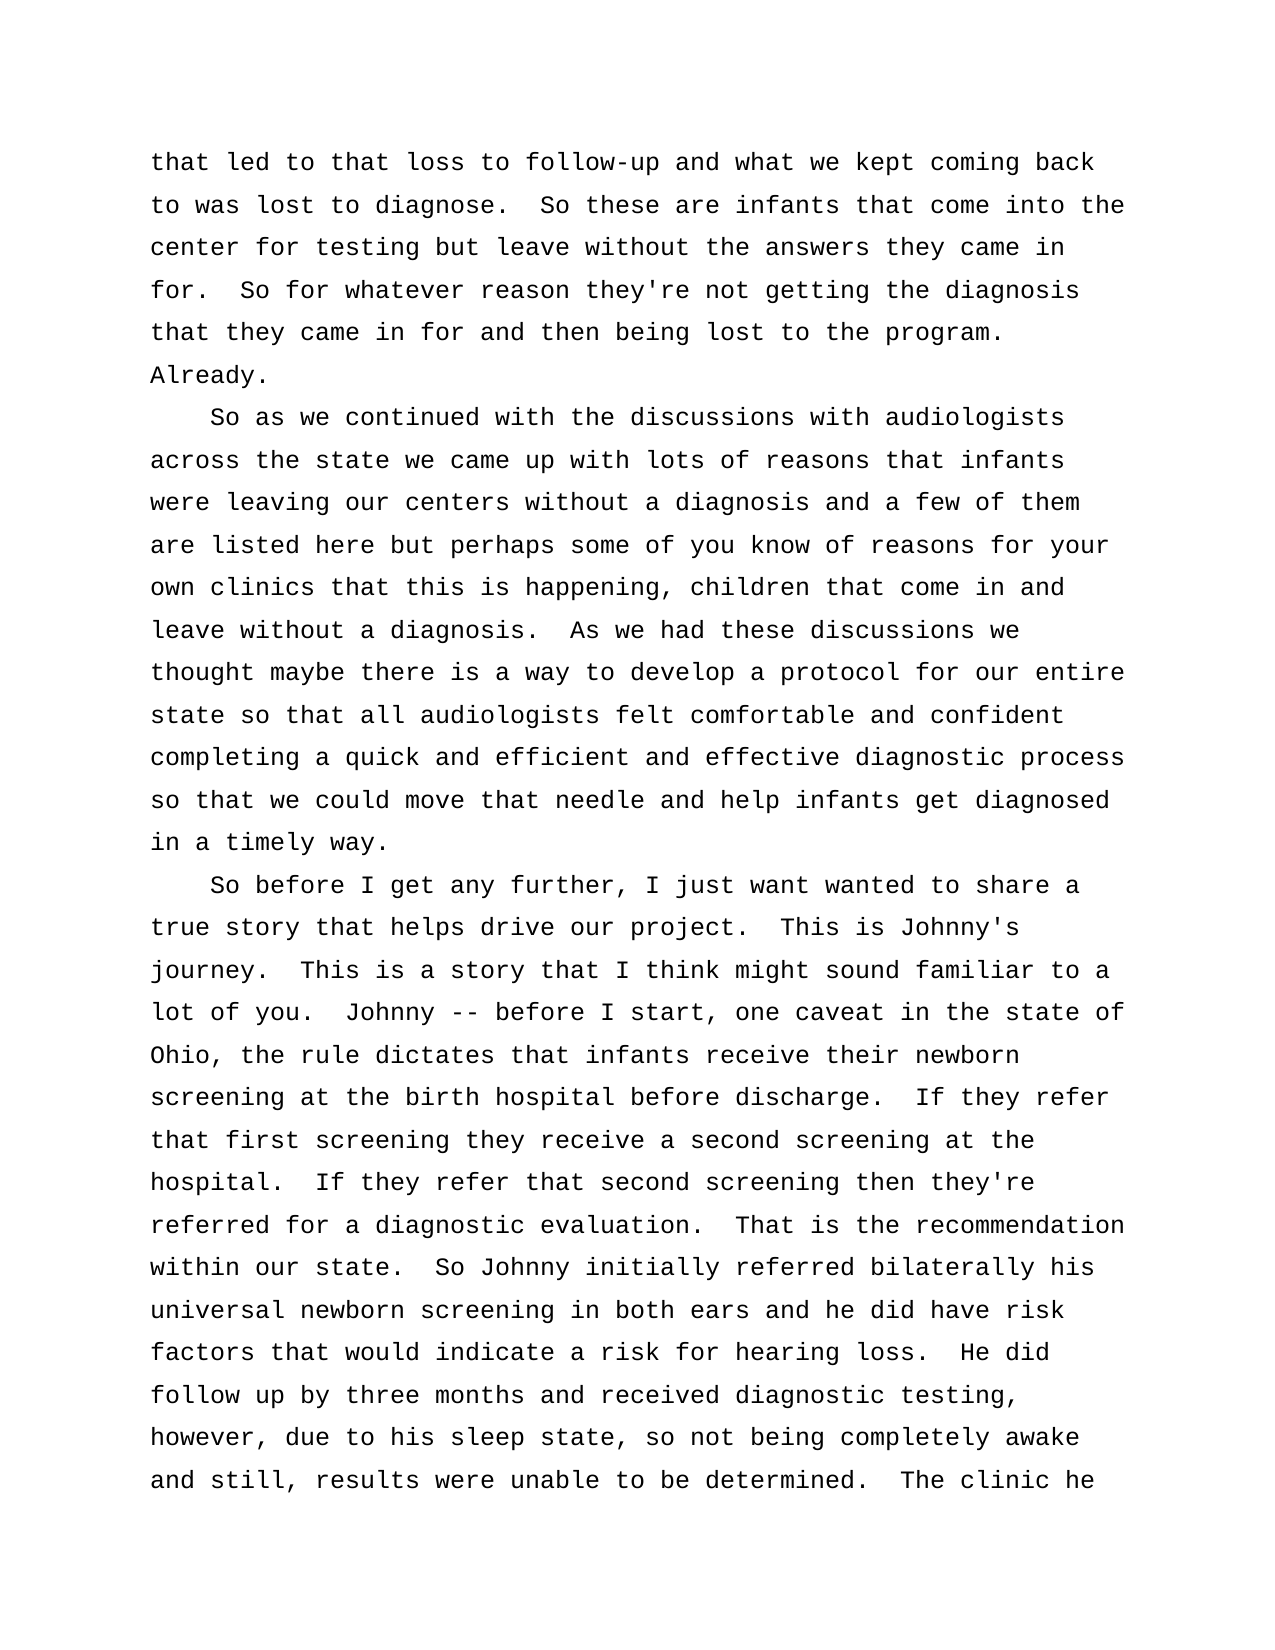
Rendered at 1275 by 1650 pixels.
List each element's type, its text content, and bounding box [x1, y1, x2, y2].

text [150, 872, 1125, 1496]
text So as we continued with the discussions with audiologists across the state we came up with lots of reasons that infants were leaving our centers without a diagnosis and a few of them are listed here but perhaps some of you know of reasons for your own clinics that this is happening, children that come in and leave without a diagnosis. As we had these discussions we thought maybe there is a way to develop a protocol for our entire state so that all audiologists felt comfortable and confident completing a quick and efficient and effective diagnostic process so that we could move that needle and help infants get diagnosed in a timely way. [150, 405, 1125, 858]
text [150, 150, 1125, 391]
